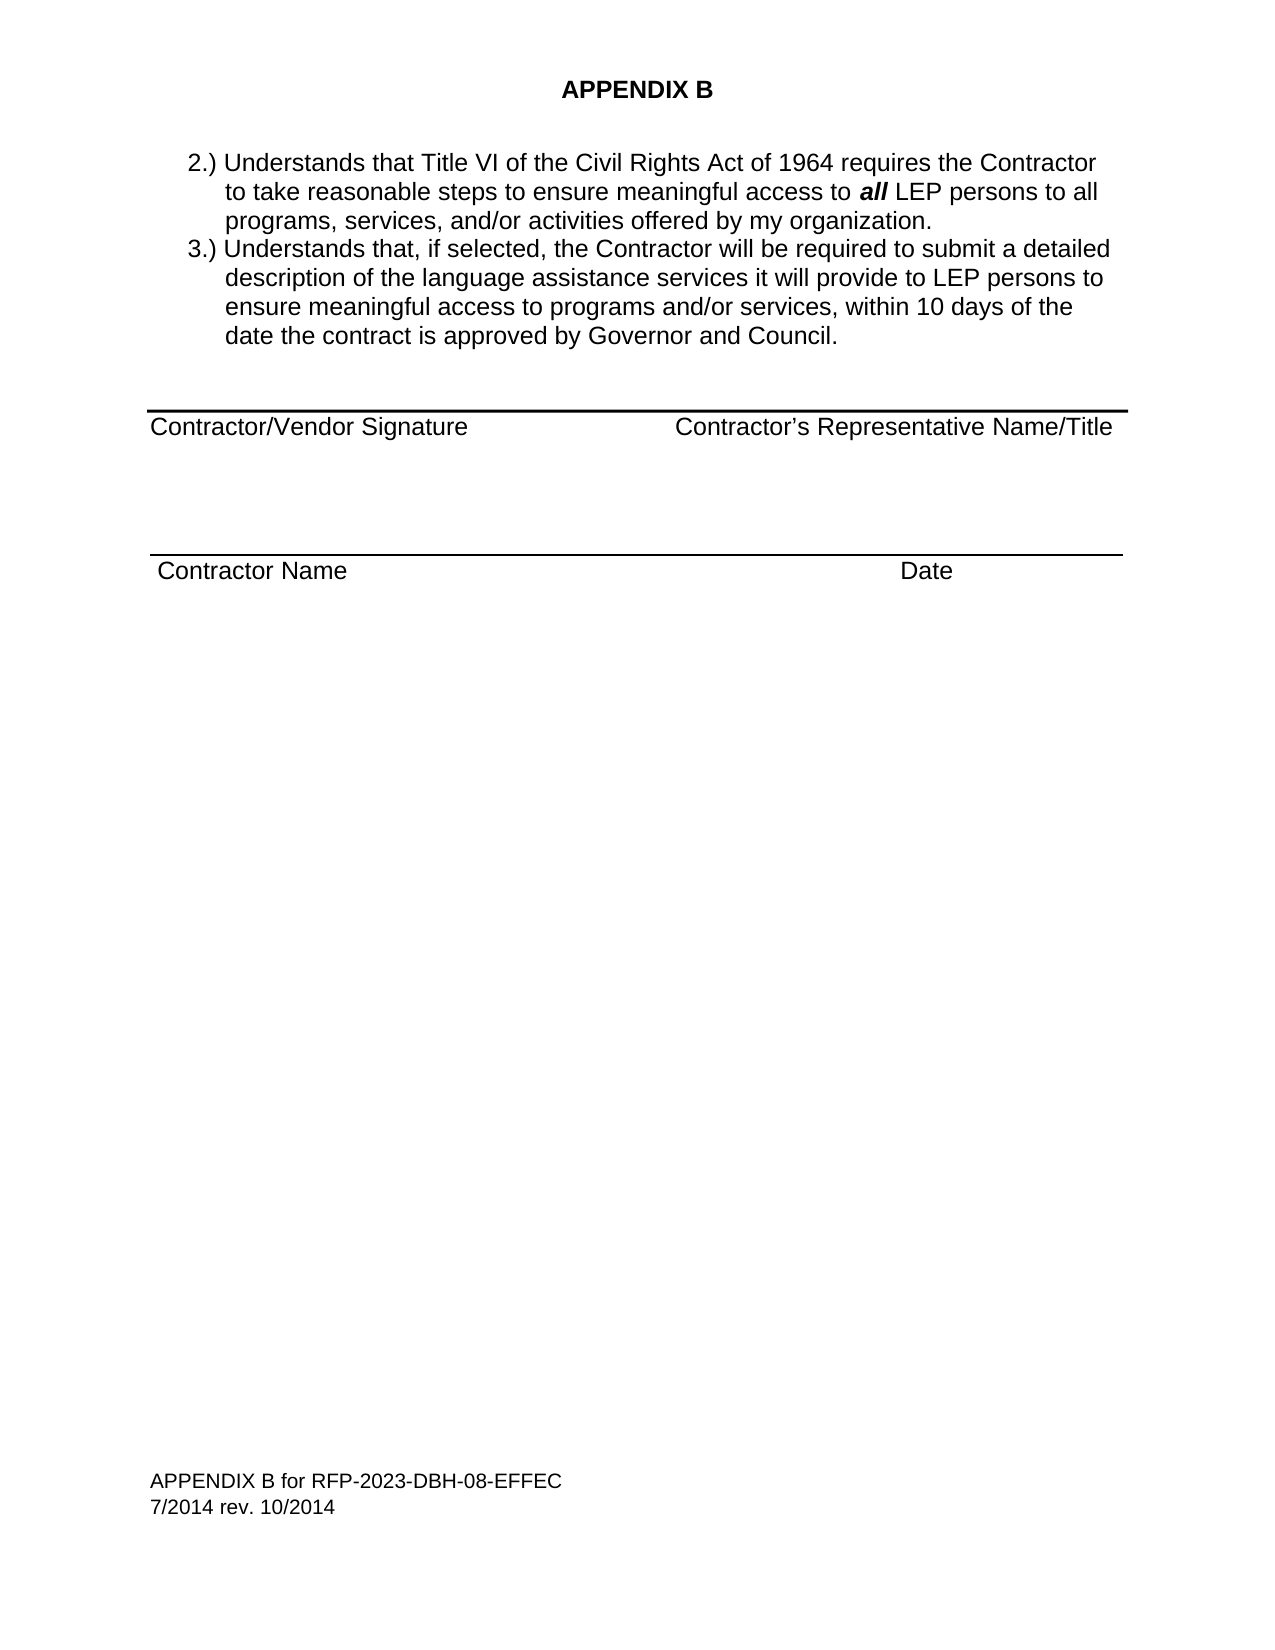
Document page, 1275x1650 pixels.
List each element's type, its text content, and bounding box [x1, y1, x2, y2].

text Contractor/Vendor Signature Contractor’s Representative Name/Title [150, 407, 1137, 441]
text Contractor Name Date [157, 552, 1137, 585]
text 2.) Understands that Title VI of the Civil Rights Act of 1964 requires the Contractor to take reasonable steps to ensure meaningful access to all LEP persons to all programs, services, and/or activities offered by my organization. [187, 148, 1098, 234]
text 3.) Understands that, if selected, the Contractor will be required to submit a detailed description of the language assistance services it will provide to LEP persons to ensure meaningful access to programs and/or services, within 10 days of the date the contract is approved by Governor and Council. [187, 234, 1118, 349]
